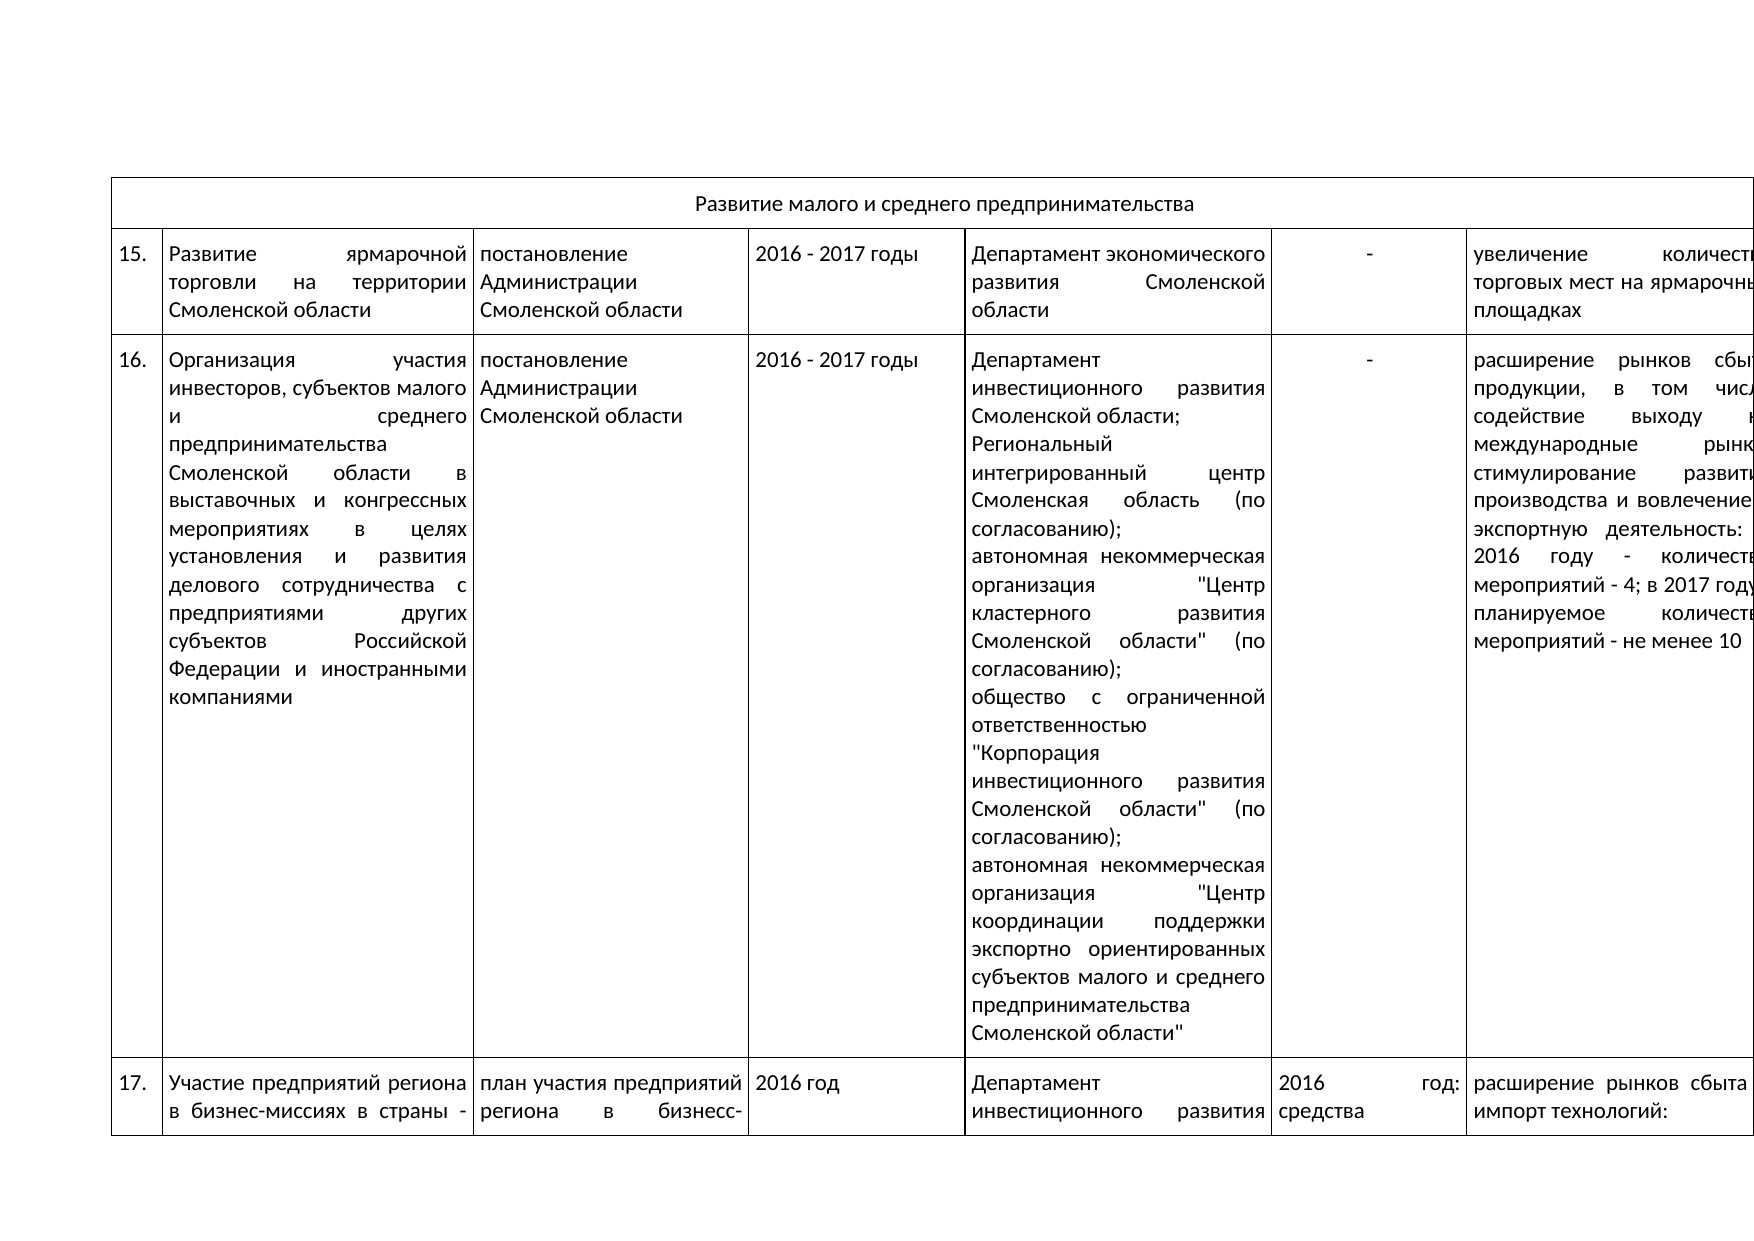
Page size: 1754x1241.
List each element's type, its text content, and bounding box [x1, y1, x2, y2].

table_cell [966, 1058, 1271, 1135]
table_cell Организация участия инвесторов, субъектов малого и среднего предпринимательства Смоленской области в выставочных и конгрессных мероприятиях в целях установления и развития делового сотрудничества с предприятиями других субъектов Российской Федерации и иностранными компаниями [163, 335, 473, 1057]
table_cell постановление Администрации Смоленской области [474, 335, 748, 1057]
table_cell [163, 1058, 473, 1135]
table_cell 2016 год [749, 1058, 964, 1135]
table_cell 17. [112, 1058, 162, 1135]
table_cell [1467, 1058, 1753, 1135]
table_cell Развитие малого и среднего предпринимательства [112, 178, 1753, 227]
table_cell - [1272, 335, 1466, 1057]
table_cell 15. [112, 229, 162, 334]
table_cell 2016 - 2017 годы [749, 335, 964, 1057]
table_cell Развитие ярмарочной торговли на территории Смоленской области [163, 229, 473, 334]
table_cell - [1272, 229, 1466, 334]
table_cell увеличение количества торговых мест на ярмарочных площадках [1467, 229, 1753, 334]
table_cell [1272, 1058, 1466, 1135]
table_cell расширение рынков сбыта продукции, в том числе содействие выходу на международные рынки, стимулирование развития производства и вовлечение в экспортную деятельность: в 2016 году - количество мероприятий - 4; в 2017 году - планируемое количество мероприятий - не менее 10 [1467, 335, 1753, 1057]
table_cell Департамент экономического развития Смоленской области [966, 229, 1271, 334]
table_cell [474, 1058, 748, 1135]
table_cell 2016 - 2017 годы [749, 229, 964, 334]
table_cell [474, 229, 748, 334]
table_cell 16. [112, 335, 162, 1057]
table_cell Департамент инвестиционного развития Смоленской области; Региональный интегрированный центр Смоленская область (по согласованию); автономная некоммерческая организация "Центр кластерного развития Смоленской области" (по согласованию); общество с ограниченной ответственностью "Корпорация инвестиционного развития Смоленской области" (по согласованию); автономная некоммерческая организация "Центр координации поддержки экспортно ориентированных субъектов малого и среднего предпринимательства Смоленской области" [966, 335, 1271, 1057]
